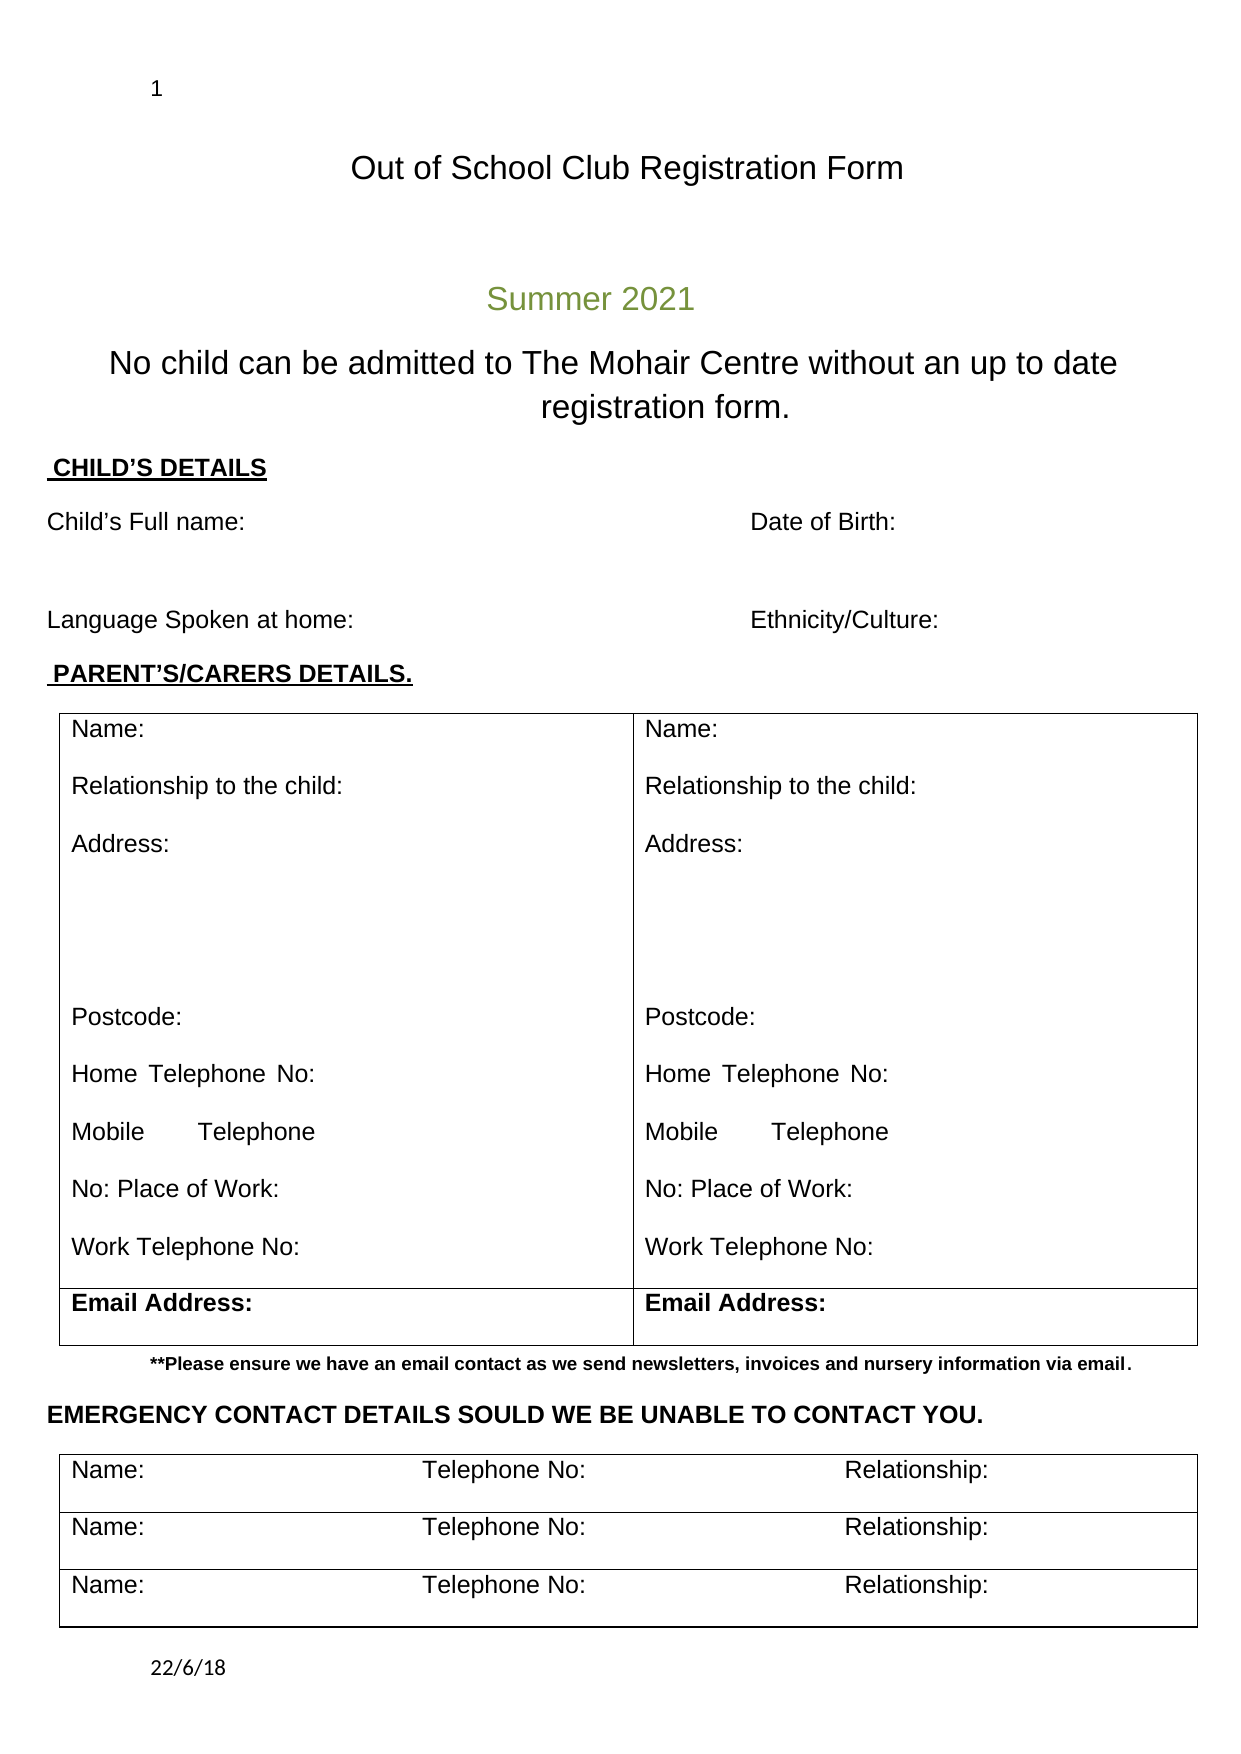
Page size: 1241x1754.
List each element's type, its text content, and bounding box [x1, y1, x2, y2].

text PARENT’S/CARERS DETAILS. [47, 659, 1207, 687]
text CHILD’S DETAILS [47, 453, 1207, 481]
subtitle EMERGENCY CONTACT DETAILS SOULD WE BE UNABLE TO CONTACT YOU. [47, 1400, 1207, 1429]
table_cell Email Address: [634, 1289, 1197, 1345]
table_header Name: Telephone No: Relationship: [60, 1455, 1197, 1512]
text Child’s Full name: Date of Birth: [47, 507, 1207, 536]
text Language Spoken at home: Ethnicity/Culture: [47, 605, 1207, 634]
table_cell Email Address: [60, 1289, 633, 1345]
text registration form. [541, 388, 1207, 426]
table_header Name: Relationship to the child: Address: Postcode: Home Telephone No: Mobile Telephone No: Place of Work: Work Telephone No: [60, 714, 633, 1288]
table_header Name: Relationship to the child: Address: Postcode: Home Telephone No: Mobile Telephone No: Place of Work: Work Telephone No: [634, 714, 1197, 1288]
table_cell Name: Telephone No: Relationship: [60, 1570, 1197, 1626]
subtitle Out of School Club Registration Form Summer 2021 [350, 148, 906, 317]
text **Please ensure we have an email contact as we send newsletters, invoices and nursery information via email. [150, 1347, 1207, 1375]
text No child can be admitted to The Mohair Centre without an up to date [109, 344, 1207, 382]
table_cell Name: Telephone No: Relationship: [60, 1513, 1197, 1569]
